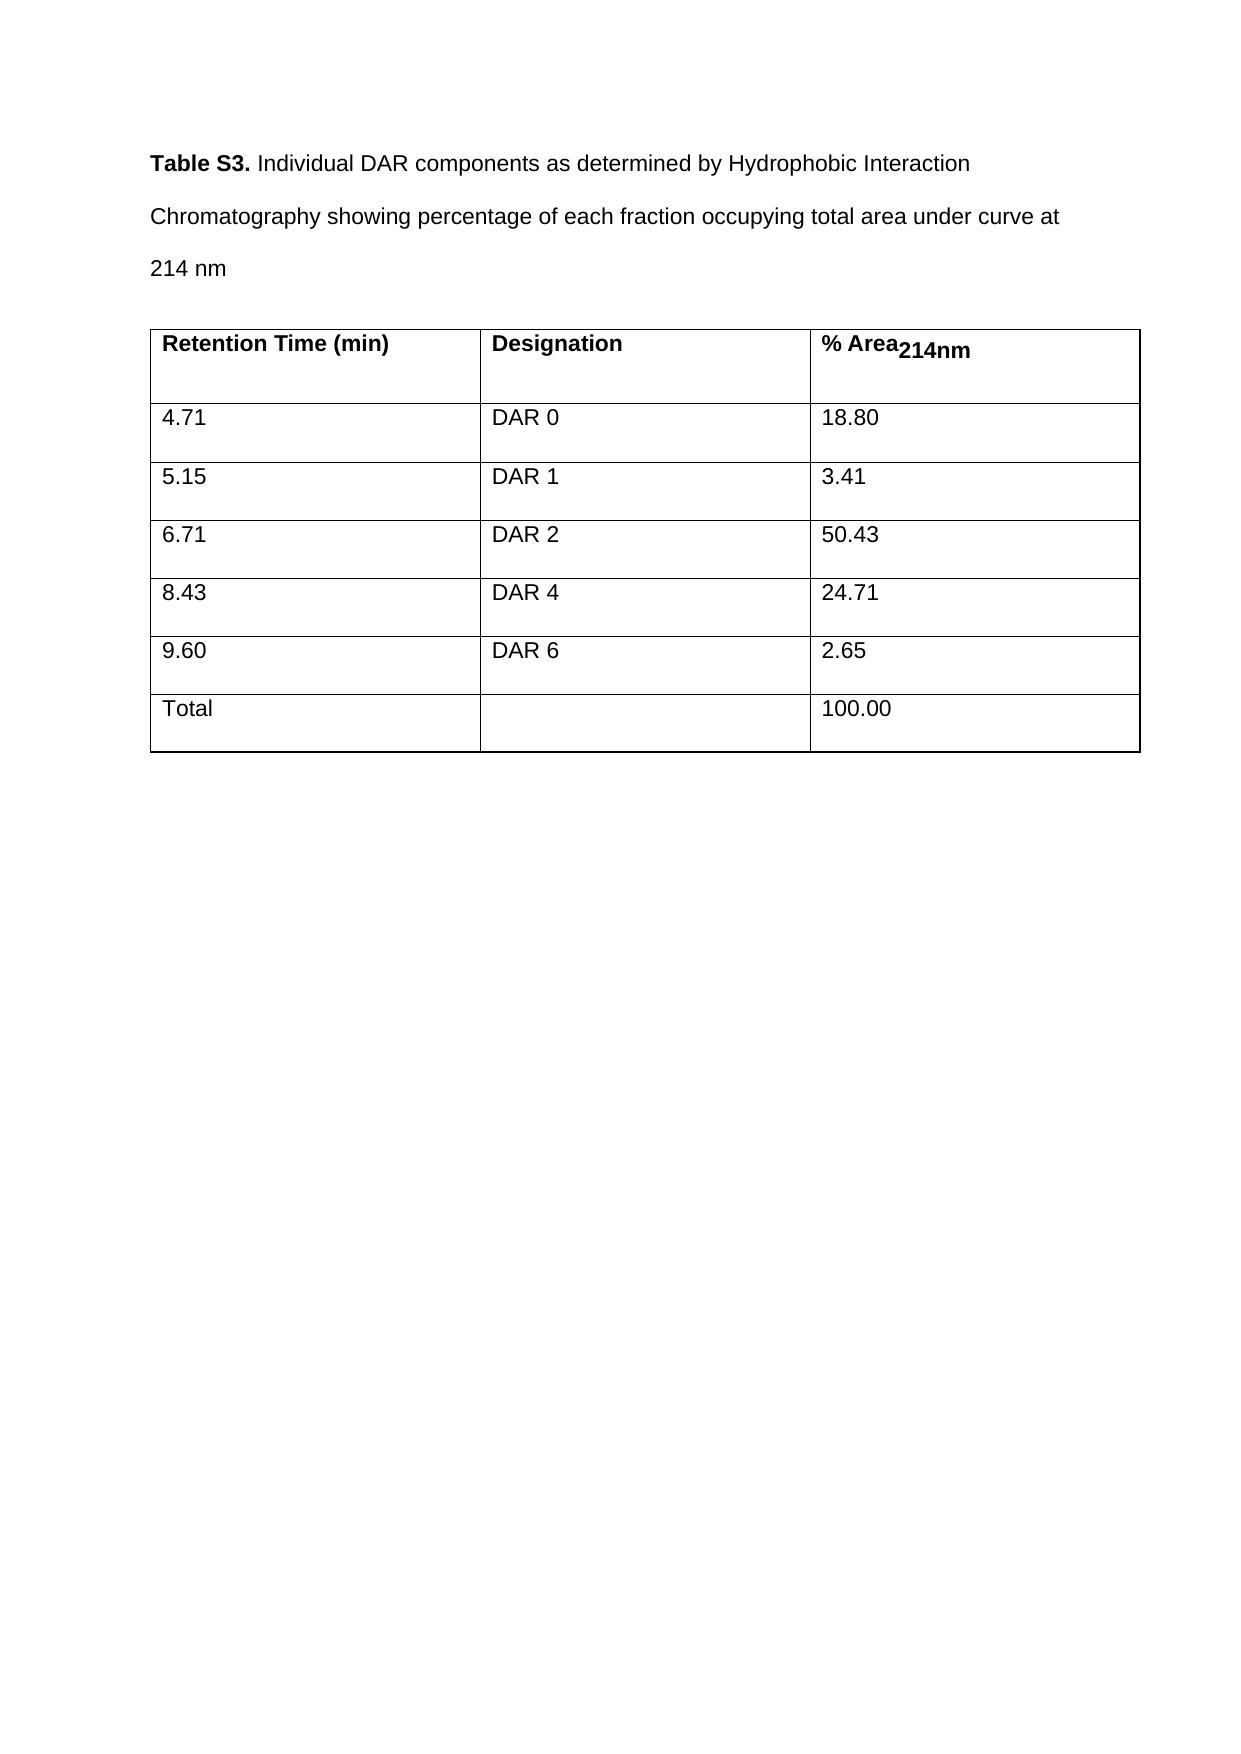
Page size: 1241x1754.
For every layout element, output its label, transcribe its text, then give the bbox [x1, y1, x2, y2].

table_header Designation [481, 330, 810, 403]
table_cell DAR 1 [481, 463, 810, 520]
table_header % Area214nm [811, 330, 1139, 403]
table_cell 50.43 [811, 521, 1139, 578]
table_cell 4.71 [151, 404, 480, 462]
table_cell Total [151, 695, 480, 751]
text Table S3. Individual DAR components as determined by Hydrophobic Interaction Chromatography showing percentage of each fraction occupying total area under curve at 214 nm [150, 150, 1090, 282]
table_cell DAR 0 [481, 404, 810, 462]
table_cell DAR 6 [481, 637, 810, 693]
table_cell 8.43 [151, 579, 480, 636]
table_cell DAR 2 [481, 521, 810, 578]
table_header Retention Time (min) [151, 330, 480, 403]
table_cell 24.71 [811, 579, 1139, 636]
table_cell DAR 4 [481, 579, 810, 636]
table_cell 6.71 [151, 521, 480, 578]
table_cell 100.00 [811, 695, 1139, 751]
table_cell 5.15 [151, 463, 480, 520]
table_cell 9.60 [151, 637, 480, 693]
table_cell 3.41 [811, 463, 1139, 520]
table_cell [481, 695, 810, 751]
table_cell 18.80 [811, 404, 1139, 462]
table_cell 2.65 [811, 637, 1139, 693]
